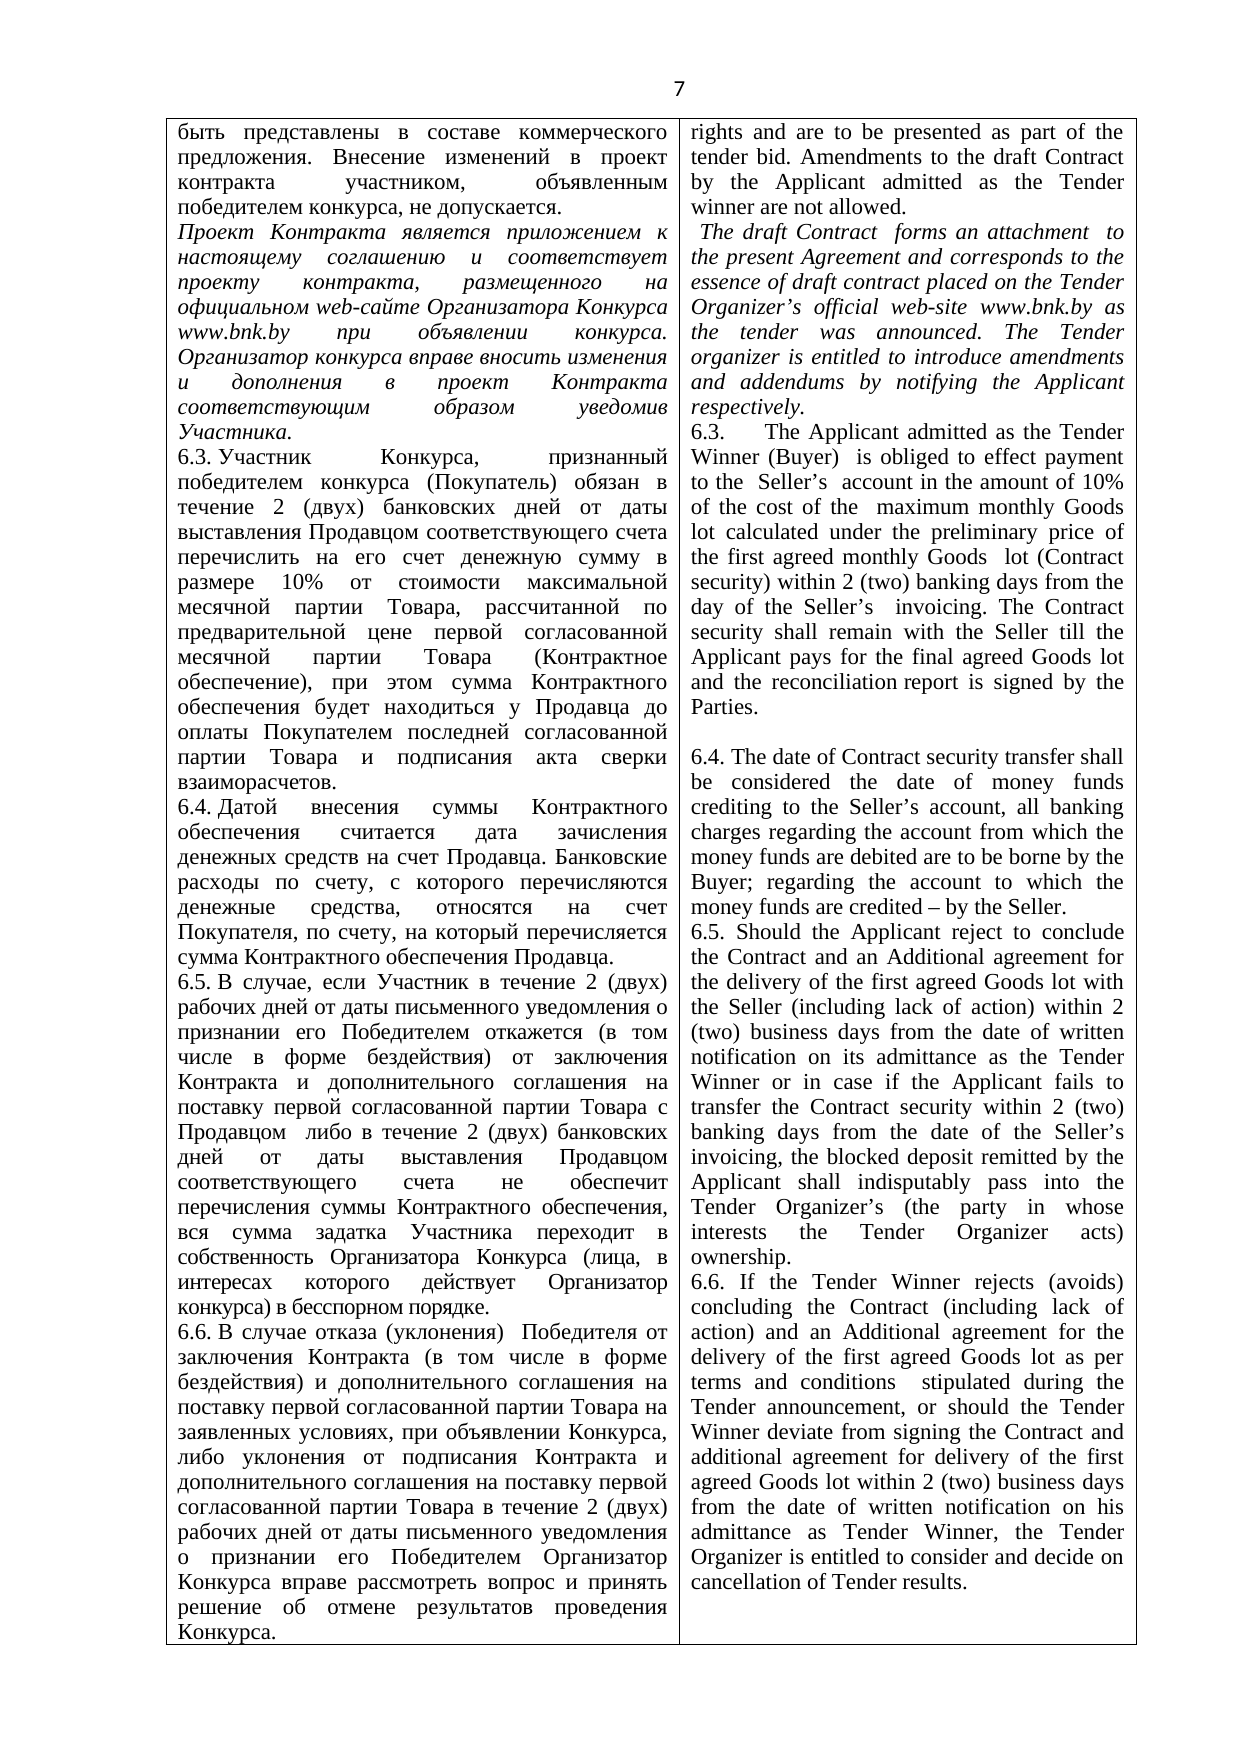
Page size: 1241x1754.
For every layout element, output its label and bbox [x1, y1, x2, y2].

table_header [167, 119, 679, 1644]
table_header [680, 119, 1136, 1644]
